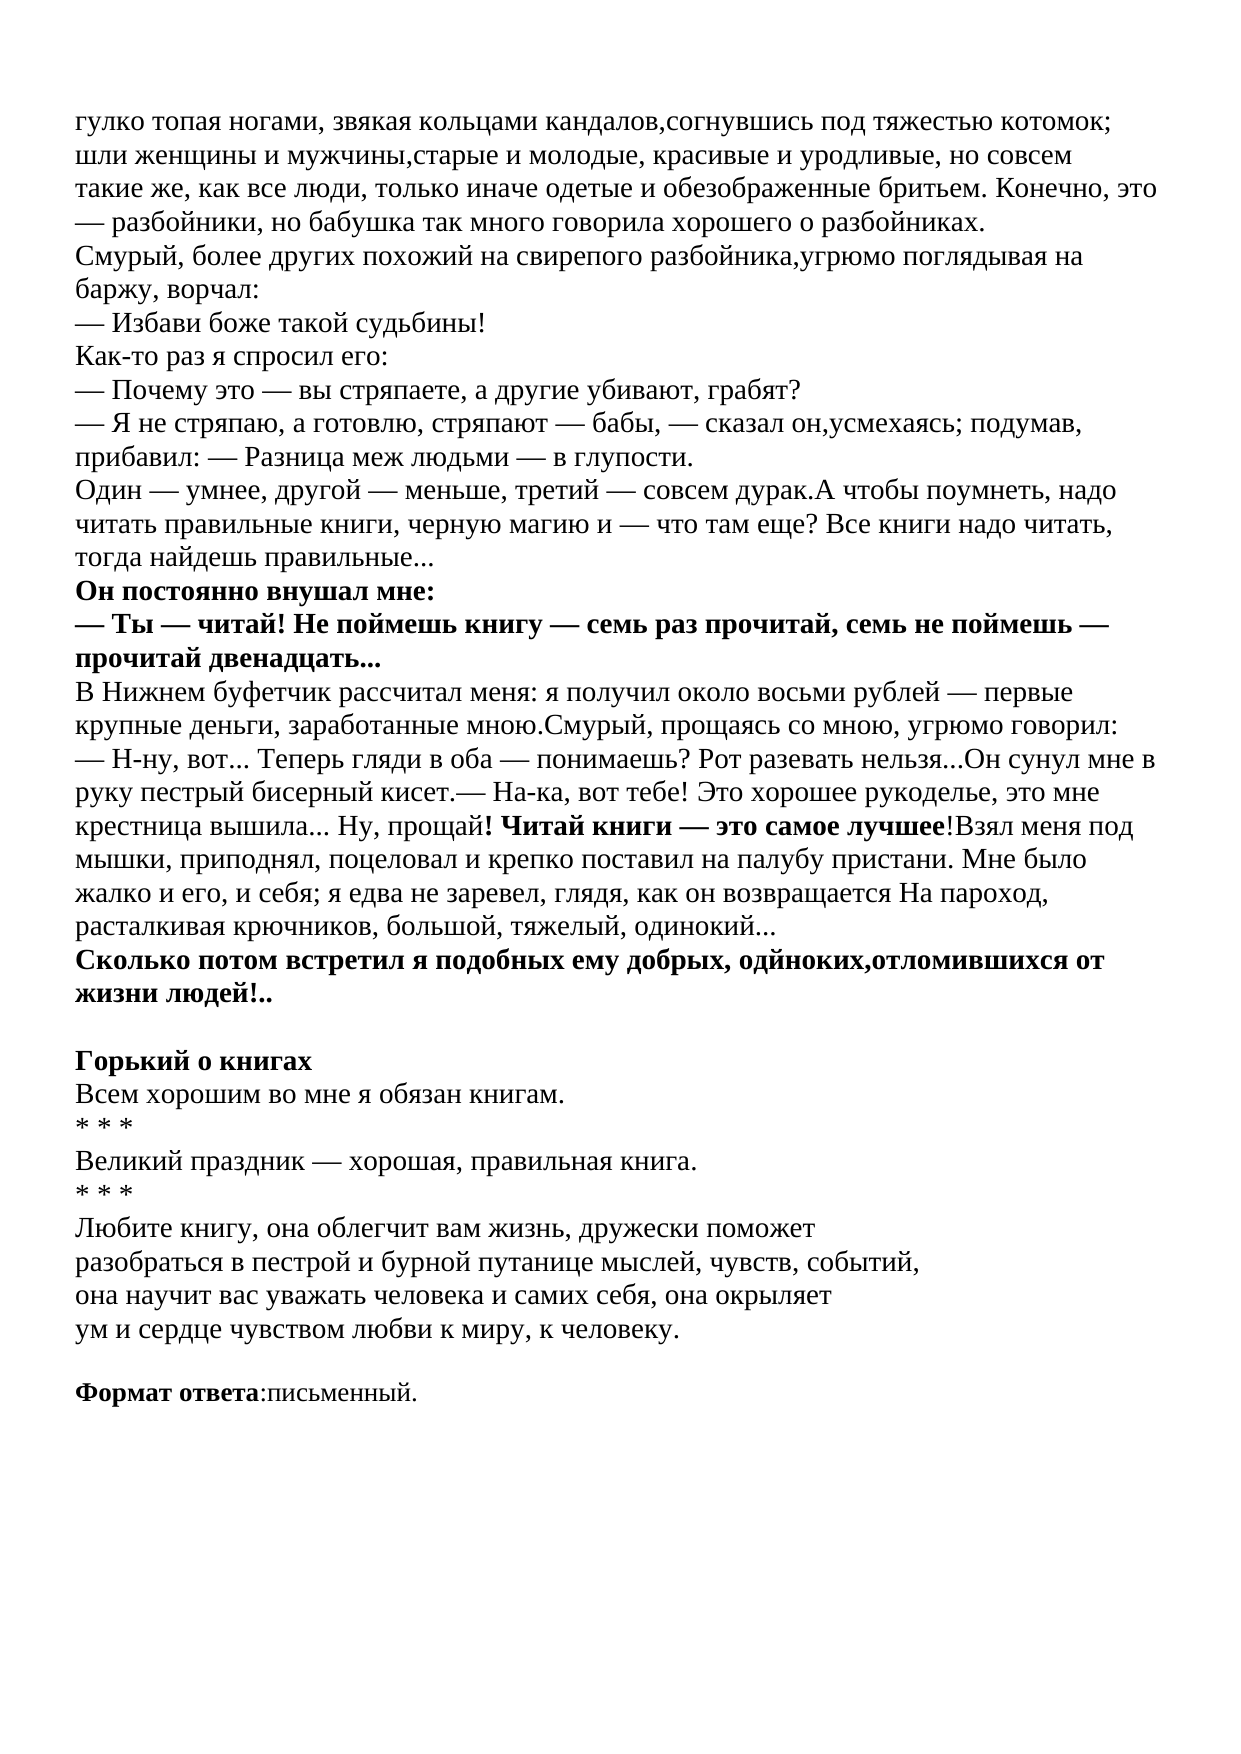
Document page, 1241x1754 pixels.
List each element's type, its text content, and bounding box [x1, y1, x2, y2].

text — Ты — читай! Не поймешь книгу — семь раз прочитай, семь не поймешь — прочитай двенадцать... [75, 607, 1165, 674]
text Формат ответа:письменный. [75, 1376, 1165, 1407]
text * * * [75, 1177, 1165, 1210]
text Любите книгу, она облегчит вам жизнь, дружески поможет [75, 1210, 1165, 1244]
text Он постоянно внушал мне: [75, 573, 1165, 607]
text * * * [75, 1110, 1165, 1143]
text Как-то раз я спросил его: [75, 338, 1165, 372]
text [75, 103, 1165, 171]
text Всем хорошим во мне я обязан книгам. [75, 1076, 1165, 1110]
text Великий праздник — хорошая, правильная книга. [75, 1143, 1165, 1177]
text Горький о книгах [75, 1043, 1165, 1076]
text она научит вас уважать человека и самих себя, она окрыляет [75, 1277, 1165, 1311]
text — Избави боже такой судьбины! [75, 305, 1165, 338]
text В Нижнем буфетчик рассчитал меня: я получил около восьми рублей — первые крупные деньги, заработанные мною.Смурый, прощаясь со мною, угрюмо говорил: [75, 674, 1165, 741]
text Сколько потом встретил я подобных ему добрых, одйноких,отломившихся от жизни людей!.. [75, 942, 1165, 1009]
text ум и сердце чувством любви к миру, к человеку. [75, 1311, 1165, 1344]
text Один — умнее, другой — меньше, третий — совсем дурак.А чтобы поумнеть, надо читать правильные книги, черную магию и — что там еще? Все книги надо читать, тогда найдешь правильные... [75, 472, 1165, 573]
text Смурый, более других похожий на свирепого разбойника,угрюмо поглядывая на баржу, ворчал: [75, 238, 1165, 305]
text — Почему это — вы стряпаете, а другие убивают, грабят? [75, 372, 1165, 405]
text — Я не стряпаю, а готовлю, стряпают — бабы, — сказал он,усмехаясь; подумав, прибавил: — Разница меж людьми — в глупости. [75, 405, 1165, 472]
text — Н-ну, вот... Теперь гляди в оба — понимаешь? Рот разевать нельзя...Он сунул мне в руку пестрый бисерный кисет.— На-ка, вот тебе! Это хорошее рукоделье, это мне крестница вышила... Ну, прощай! Читай книги — это самое лучшее!Взял меня под мышки, приподнял, поцеловал и крепко поставил на палубу пристани. Мне было жалко и его, и себя; я едва не заревел, глядя, как он возвращается На пароход, расталкивая крючников, большой, тяжелый, одинокий... [75, 741, 1165, 942]
text такие же, как все люди, только иначе одетые и обезображенные бритьем. Конечно, это — разбойники, но бабушка так много говорила хорошего о разбойниках. [75, 171, 1165, 238]
text разобраться в пестрой и бурной путанице мыслей, чувств, событий, [75, 1244, 1165, 1277]
